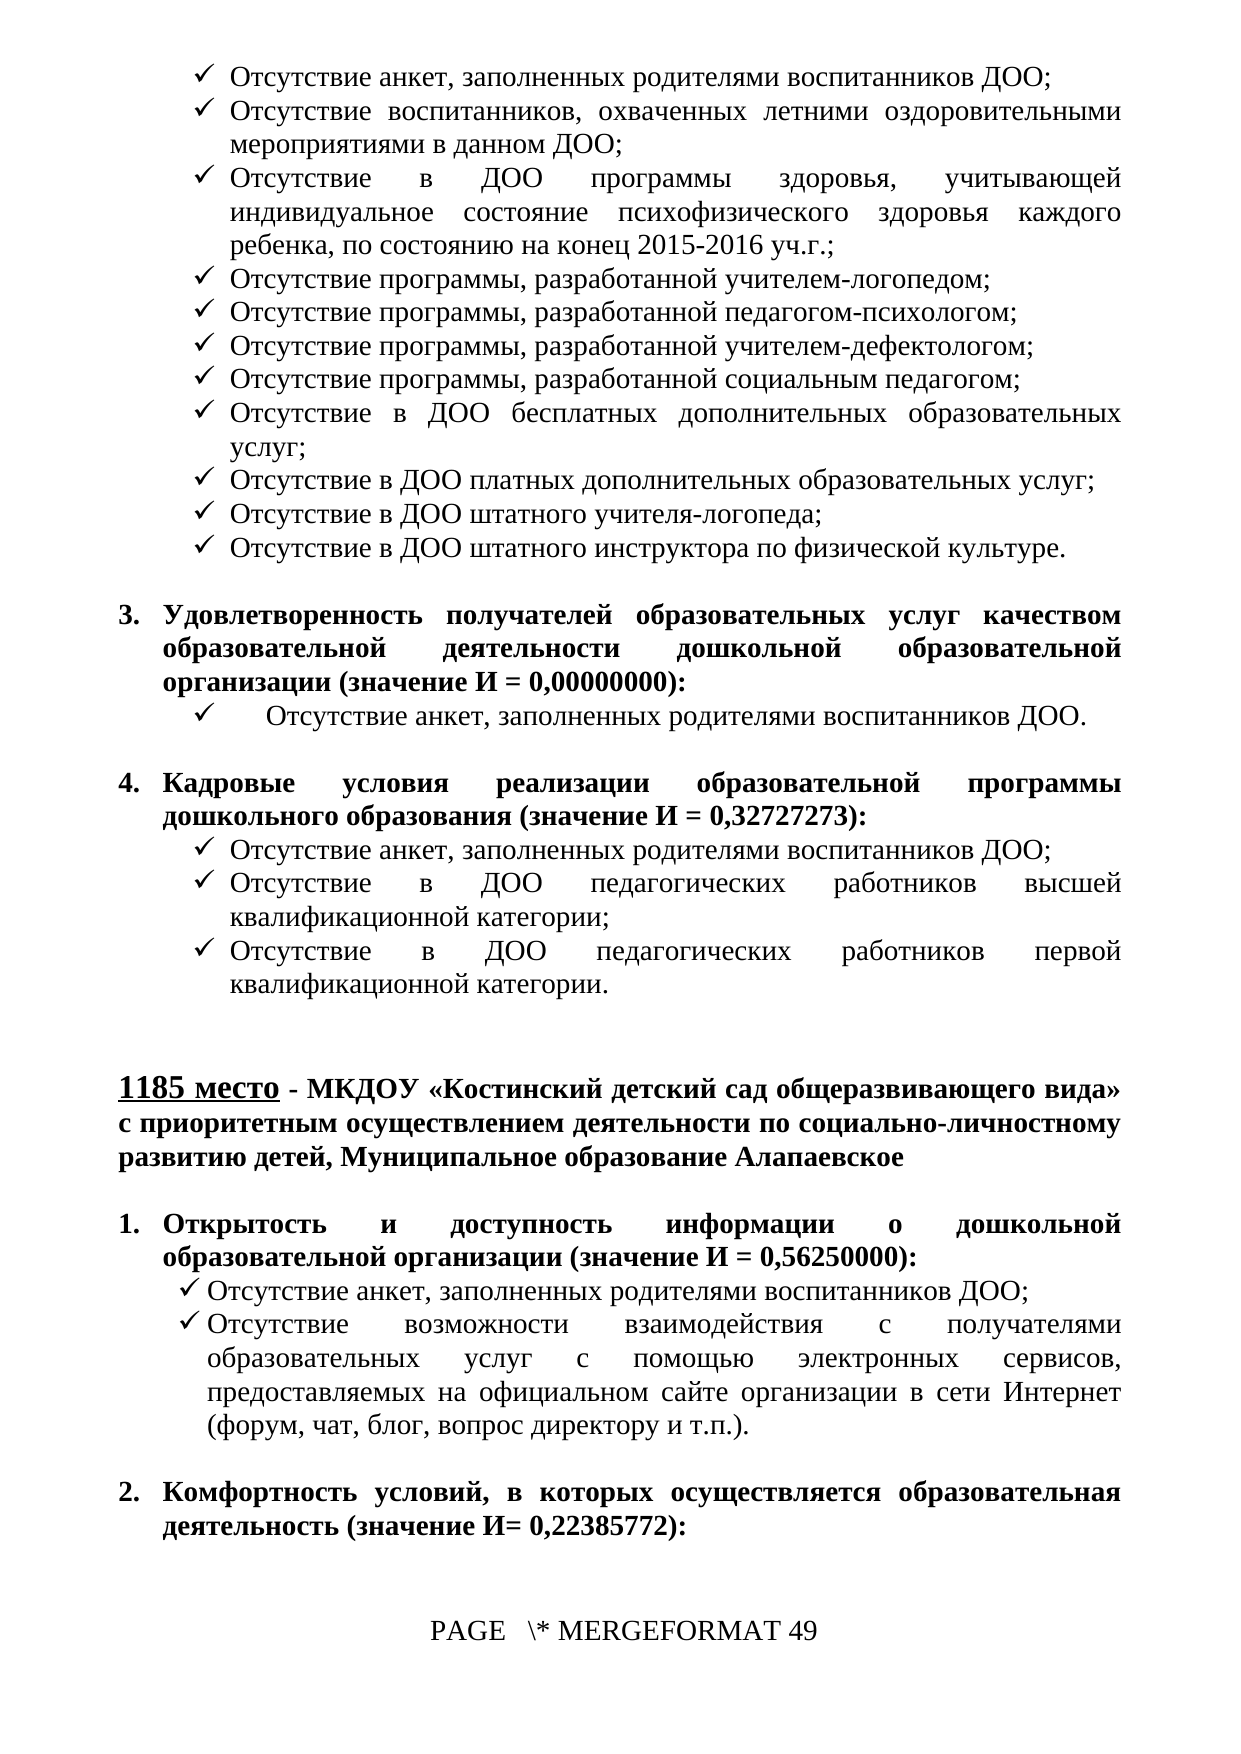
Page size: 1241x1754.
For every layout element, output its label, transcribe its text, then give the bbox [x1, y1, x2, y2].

list Отсутствие в ДОО штатного инструктора по физической культуре. [192, 530, 1122, 563]
list Отсутствие в ДОО программы здоровья, учитывающей индивидуальное состояние психофизического здоровья каждого ребенка, по состоянию на конец 2015-2016 уч.г.; [192, 160, 1122, 261]
list Отсутствие программы, разработанной учителем-дефектологом; [192, 328, 1122, 362]
list Открытость и доступность информации о дошкольной образовательной организации (значение И = 0,56250000): [118, 1206, 1122, 1273]
list Отсутствие в ДОО педагогических работников первой квалификационной категории. [192, 933, 1122, 1000]
text 4. Кадровые условия реализации образовательной программы дошкольного образования (значение И = 0,32727273): [118, 765, 1122, 832]
text 1185 место - МКДОУ «Костинский детский сад общеразвивающего вида» с приоритетным осуществлением деятельности по социально-личностному развитию детей, Муниципальное образование Алапаевское [118, 1067, 1122, 1172]
list Отсутствие в ДОО бесплатных дополнительных образовательных услуг; [192, 395, 1122, 462]
list Отсутствие в ДОО педагогических работников высшей квалификационной категории; [192, 866, 1122, 933]
list Отсутствие анкет, заполненных родителями воспитанников ДОО. [118, 698, 1122, 731]
list Отсутствие анкет, заполненных родителями воспитанников ДОО; [192, 59, 1122, 93]
list Отсутствие в ДОО платных дополнительных образовательных услуг; [192, 462, 1122, 496]
list Отсутствие воспитанников, охваченных летними оздоровительными мероприятиями в данном ДОО; [192, 93, 1122, 160]
list Отсутствие программы, разработанной педагогом-психологом; [192, 294, 1122, 328]
list Отсутствие в ДОО штатного учителя-логопеда; [192, 496, 1122, 530]
list Отсутствие программы, разработанной социальным педагогом; [192, 362, 1122, 395]
text 3. Удовлетворенность получателей образовательных услуг качеством образовательной деятельности дошкольной образовательной организации (значение И = 0,00000000): [118, 597, 1122, 698]
list Отсутствие программы, разработанной учителем-логопедом; [192, 261, 1122, 294]
list Отсутствие анкет, заполненных родителями воспитанников ДОО; [192, 832, 1122, 866]
list Отсутствие анкет, заполненных родителями воспитанников ДОО; [177, 1273, 1122, 1307]
list Комфортность условий, в которых осуществляется образовательная деятельность (значение И= 0,22385772): [118, 1474, 1122, 1542]
list Отсутствие возможности взаимодействия с получателями образовательных услуг с помощью электронных сервисов, предоставляемых на официальном сайте организации в сети Интернет (форум, чат, блог, вопрос директору и т.п.). [177, 1307, 1122, 1441]
